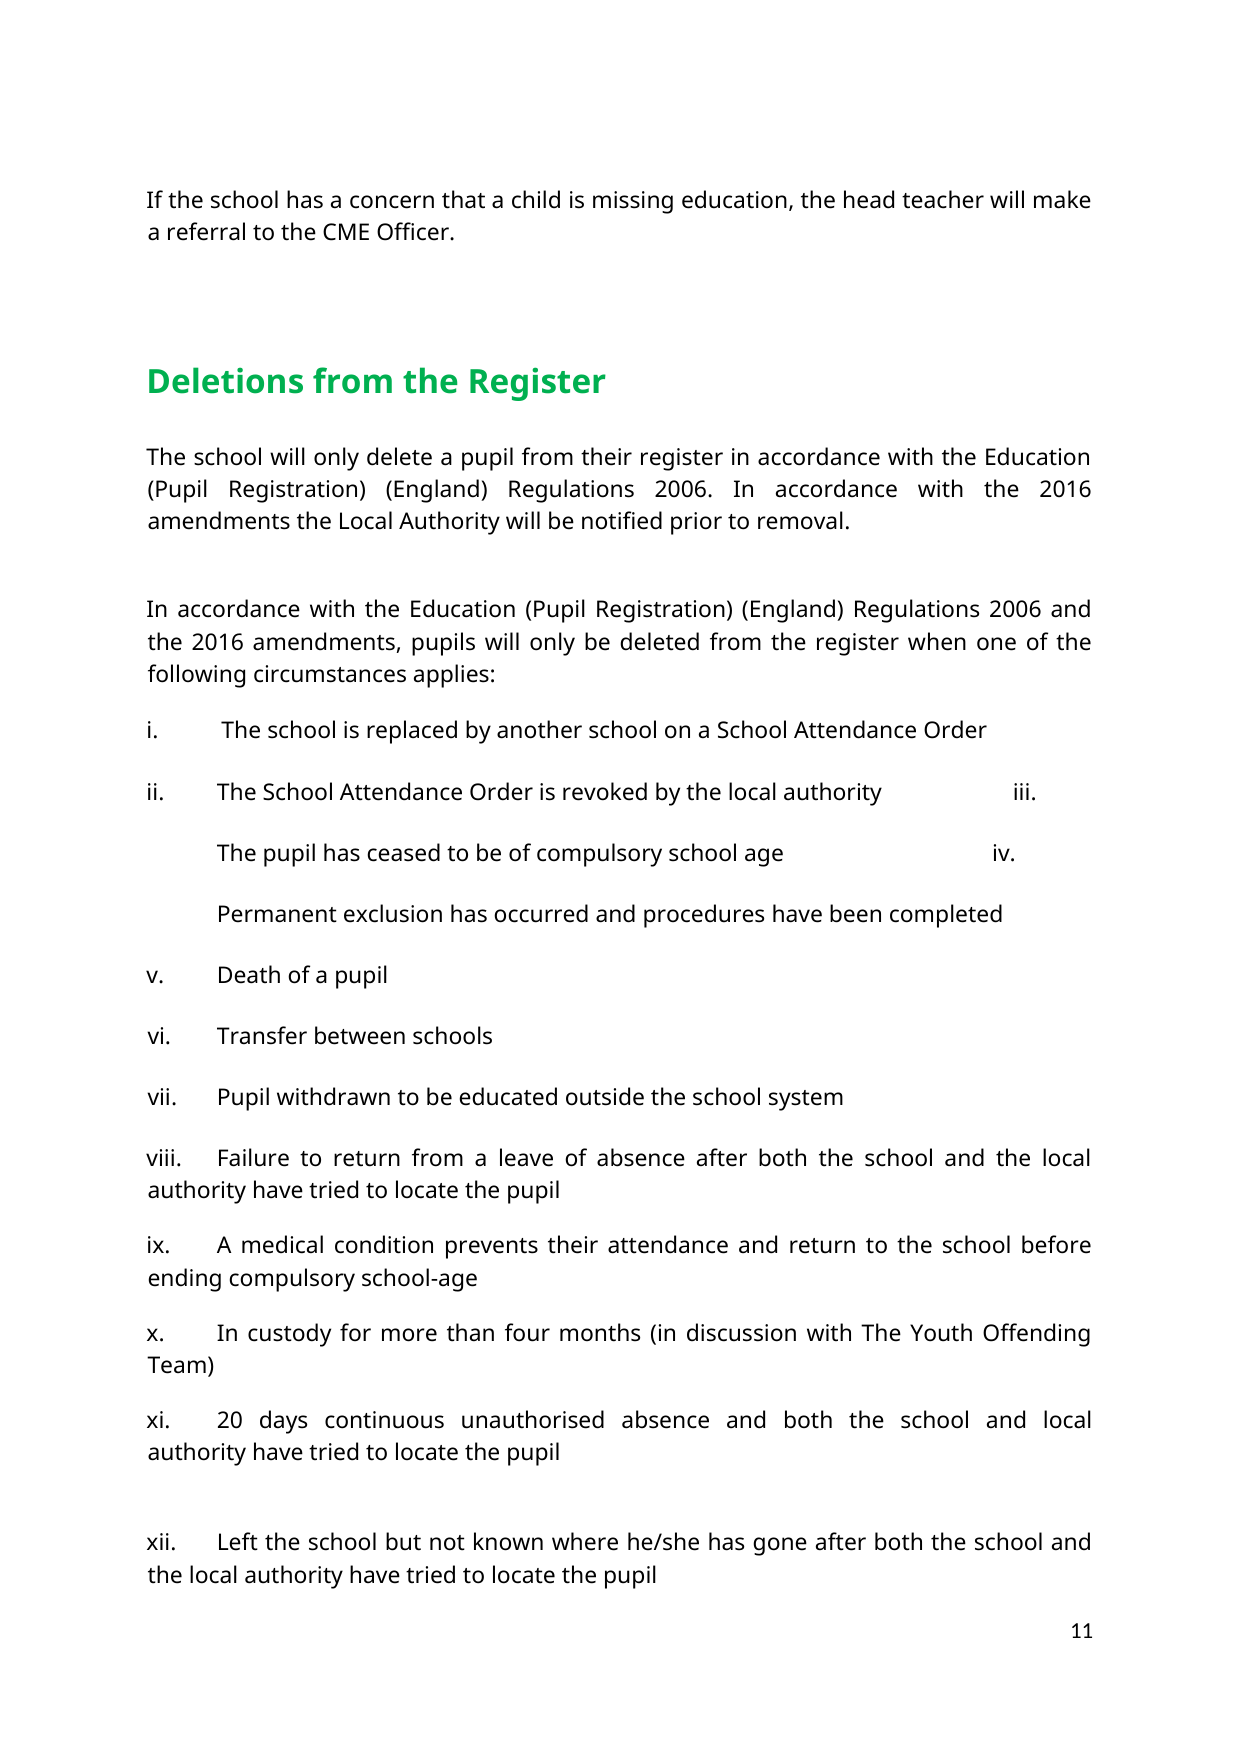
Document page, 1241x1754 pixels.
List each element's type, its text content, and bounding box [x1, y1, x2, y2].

text If the school has a concern that a child is missing education, the head teacher will make a referral to the CME Officer. [146, 184, 1093, 247]
list Failure to return from a leave of absence after both the school and the local authority have tried to locate the pupil [146, 1142, 1093, 1205]
list The school is replaced by another school on a School Attendance Order [146, 714, 1054, 746]
list Left the school but not known where he/she has gone after both the school and the local authority have tried to locate the pupil [146, 1526, 1093, 1590]
subtitle Deletions from the Register [146, 358, 1092, 403]
text ii. The School Attendance Order is revoked by the local authority iii. The pupil has ceased to be of compulsory school age iv. Permanent exclusion has occurred and procedures have been completed [146, 776, 1054, 929]
text The school will only delete a pupil from their register in accordance with the Education (Pupil Registration) (England) Regulations 2006. In accordance with the 2016 amendments the Local Authority will be notified prior to removal. [146, 440, 1093, 536]
list 20 days continuous unauthorised absence and both the school and local authority have tried to locate the pupil [146, 1404, 1093, 1467]
list In custody for more than four months (in discussion with The Youth Offending Team) [146, 1316, 1093, 1380]
list A medical condition prevents their attendance and return to the school before ending compulsory school-age [146, 1229, 1093, 1293]
text In accordance with the Education (Pupil Registration) (England) Regulations 2006 and the 2016 amendments, pupils will only be deleted from the register when one of the following circumstances applies: [146, 593, 1093, 689]
text v. Death of a pupil vi. Transfer between schools vii. Pupil withdrawn to be educated outside the school system [146, 959, 873, 1112]
